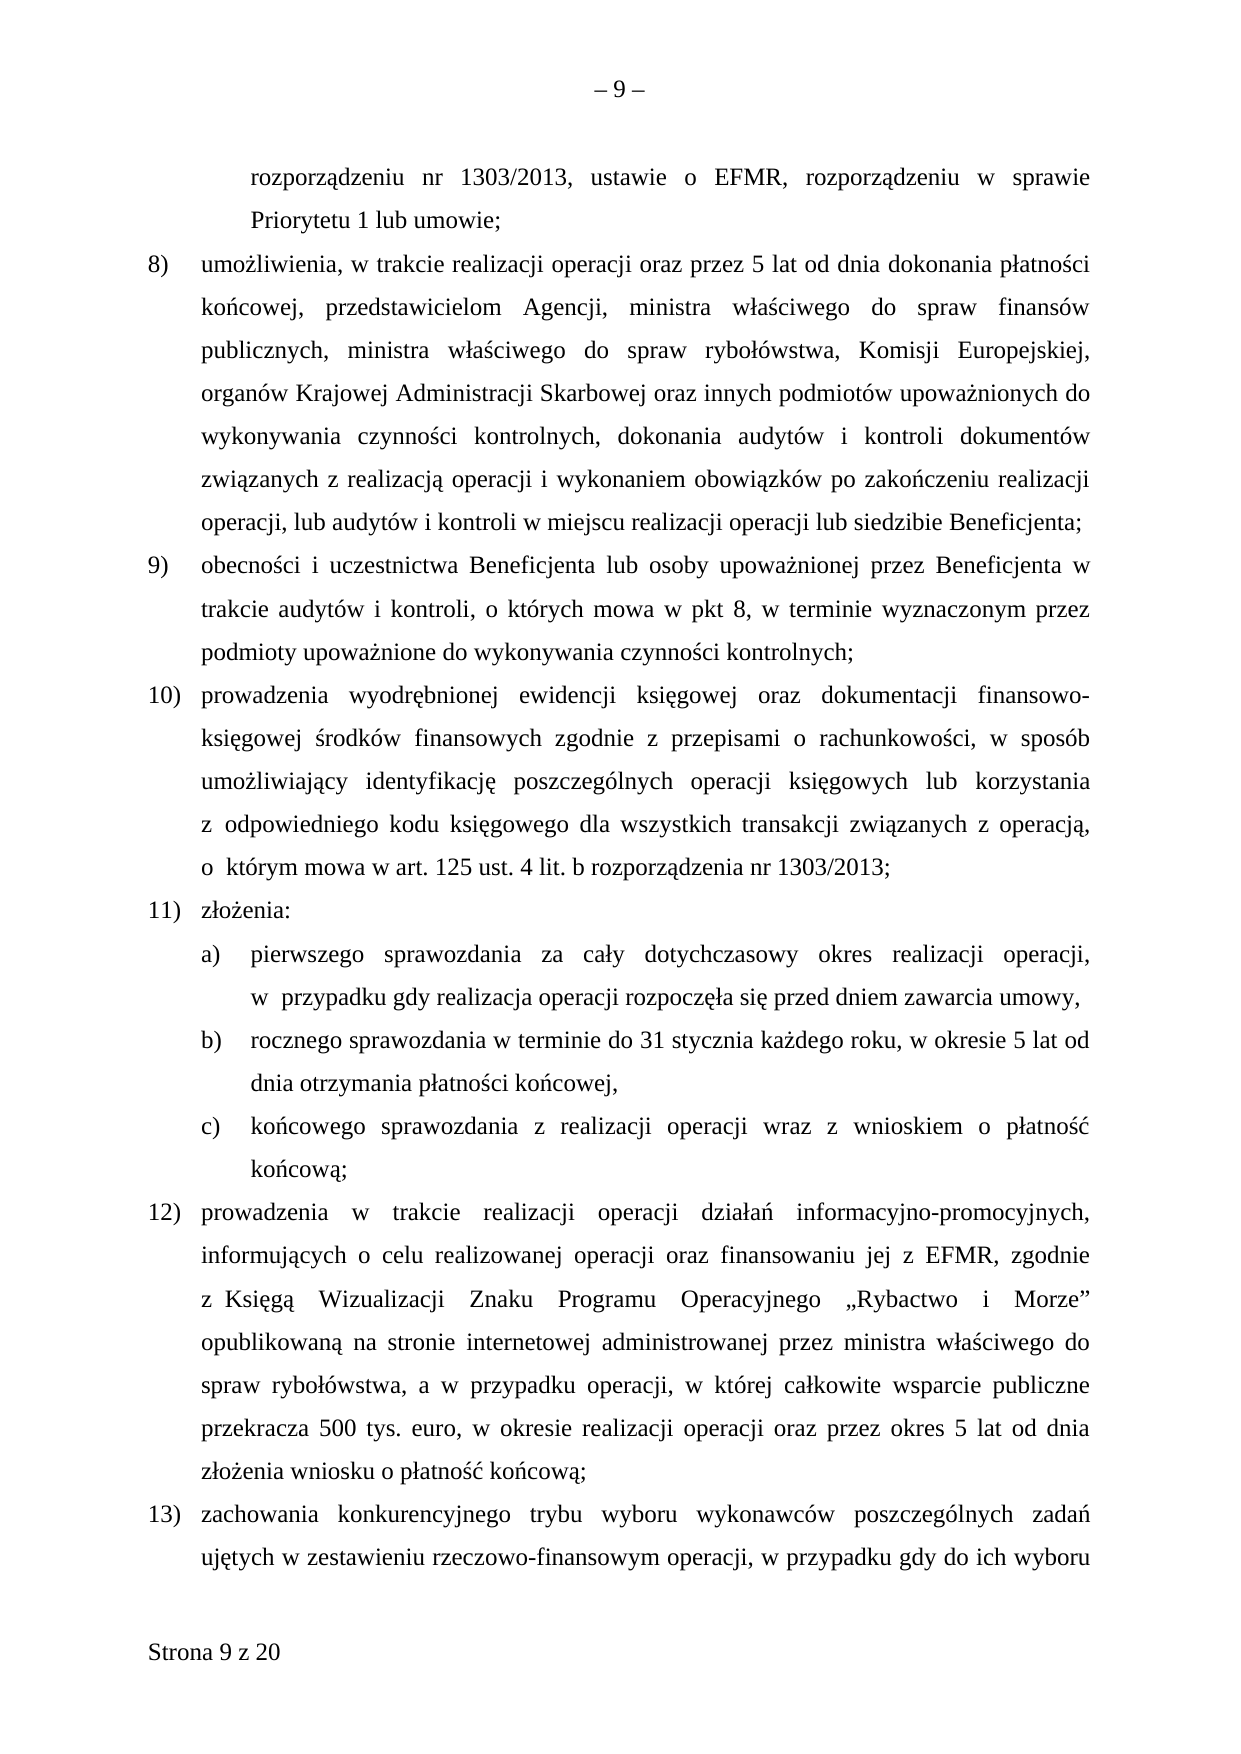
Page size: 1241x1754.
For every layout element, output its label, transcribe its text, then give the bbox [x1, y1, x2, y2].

text 12) prowadzenia w trakcie realizacji operacji działań informacyjno-promocyjnych, informujących o celu realizowanej operacji oraz finansowaniu jej z EFMR, zgodnie z Księgą Wizualizacji Znaku Programu Operacyjnego „Rybactwo i Morze” opublikowaną na stronie internetowej administrowanej przez ministra właściwego do spraw rybołówstwa, a w przypadku operacji, w której całkowite wsparcie publiczne przekracza 500 tys. euro, w okresie realizacji operacji oraz przez okres 5 lat od dnia złożenia wniosku o płatność końcową; [148, 1197, 1091, 1485]
text a) pierwszego sprawozdania za cały dotychczasowy okres realizacji operacji, w przypadku gdy realizacja operacji rozpoczęła się przed dniem zawarcia umowy, [201, 939, 1091, 1011]
text 8) umożliwienia, w trakcie realizacji operacji oraz przez 5 lat od dnia dokonania płatności końcowej, przedstawicielom Agencji, ministra właściwego do spraw finansów publicznych, ministra właściwego do spraw rybołówstwa, Komisji Europejskiej, organów Krajowej Administracji Skarbowej oraz innych podmiotów upoważnionych do wykonywania czynności kontrolnych, dokonania audytów i kontroli dokumentów związanych z realizacją operacji i wykonaniem obowiązków po zakończeniu realizacji operacji, lub audytów i kontroli w miejscu realizacji operacji lub siedzibie Beneficjenta; [148, 249, 1091, 536]
text b) rocznego sprawozdania w terminie do 31 stycznia każdego roku, w okresie 5 lat od dnia otrzymania płatności końcowej, [201, 1025, 1091, 1097]
text 10) prowadzenia wyodrębnionej ewidencji księgowej oraz dokumentacji finansowo-księgowej środków finansowych zgodnie z przepisami o rachunkowości, w sposób umożliwiający identyfikację poszczególnych operacji księgowych lub korzystania z odpowiedniego kodu księgowego dla wszystkich transakcji związanych z operacją, o którym mowa w art. 125 ust. 4 lit. b rozporządzenia nr 1303/2013; [148, 680, 1091, 881]
text c) końcowego sprawozdania z realizacji operacji wraz z wnioskiem o płatność końcową; [201, 1111, 1091, 1183]
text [148, 1499, 1091, 1571]
text 9) obecności i uczestnictwa Beneficjenta lub osoby upoważnionej przez Beneficjenta w trakcie audytów i kontroli, o których mowa w pkt 8, w terminie wyznaczonym przez podmioty upoważnione do wykonywania czynności kontrolnych; [148, 551, 1091, 666]
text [201, 162, 1091, 234]
text 11) złożenia: [148, 896, 1091, 924]
